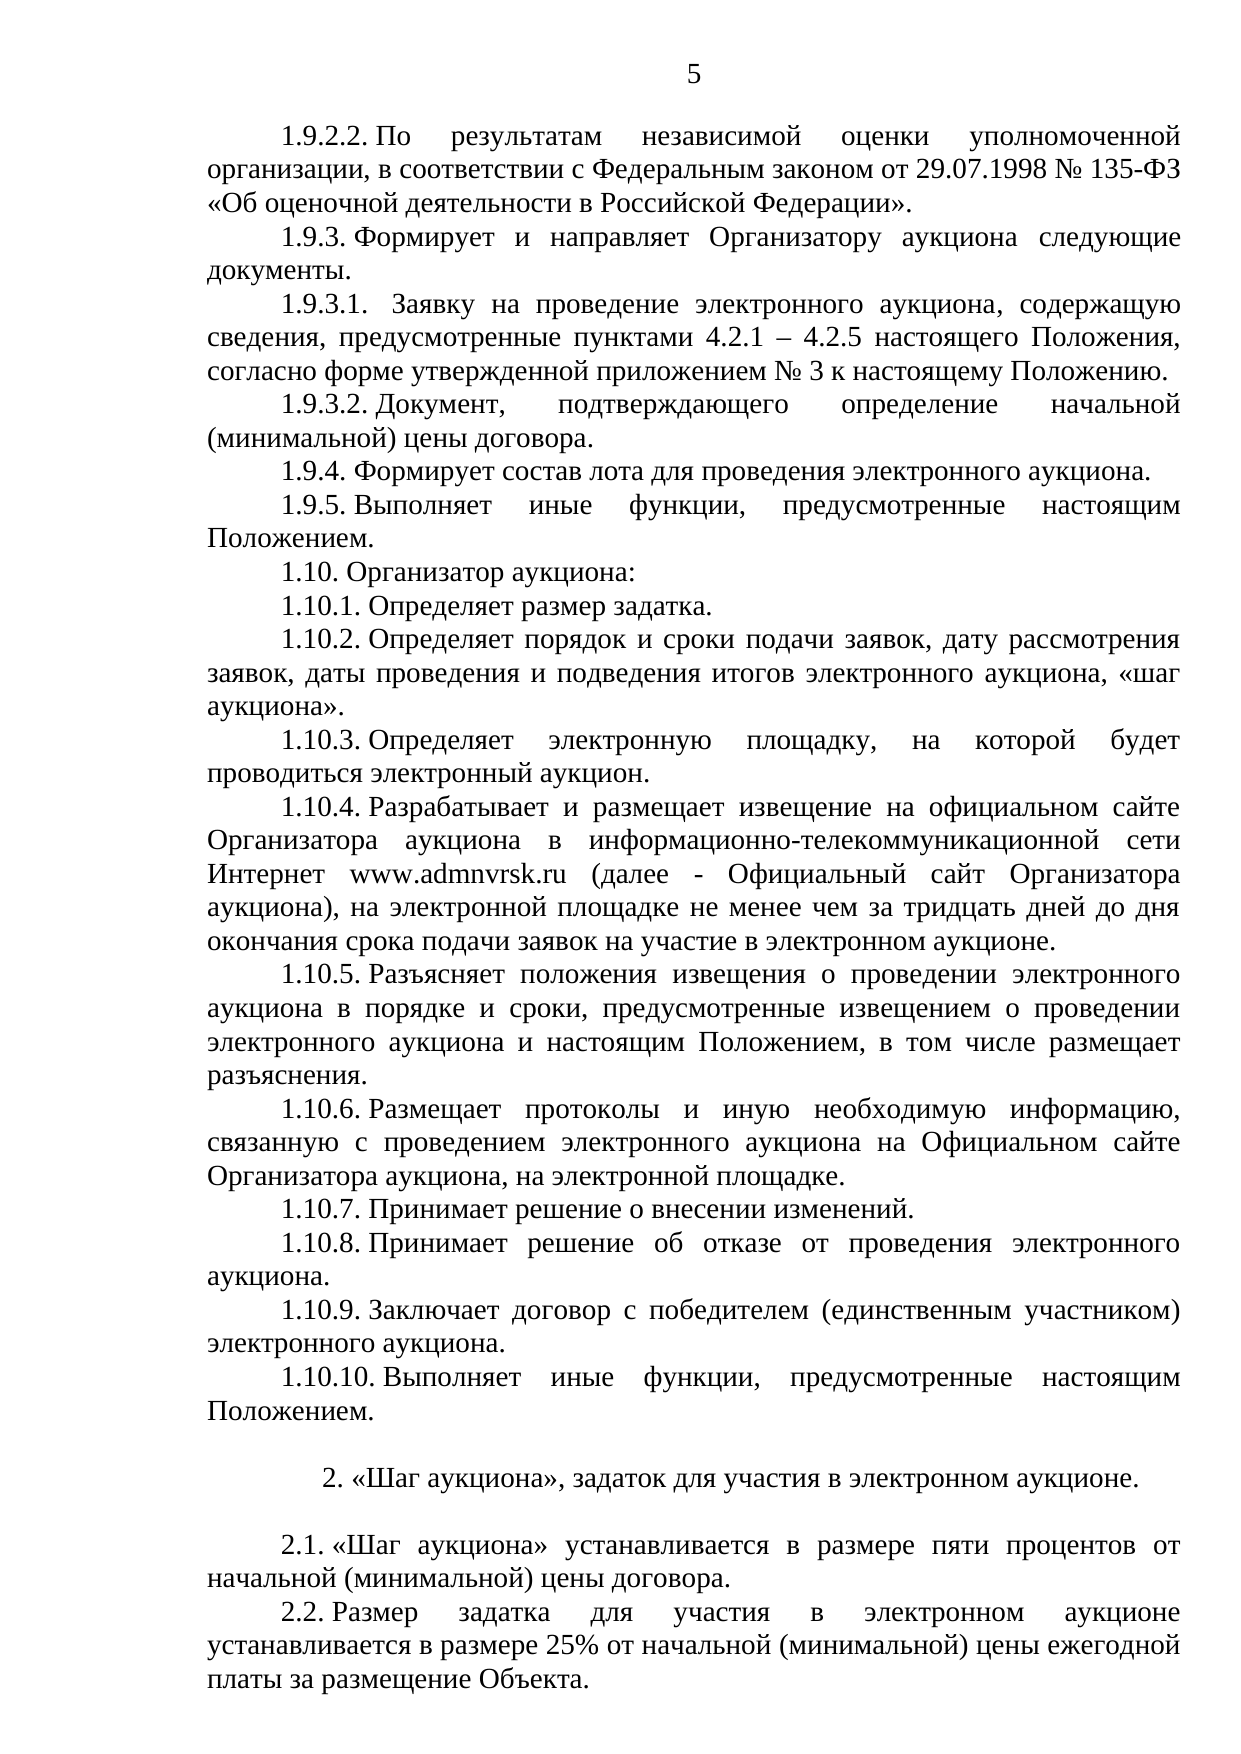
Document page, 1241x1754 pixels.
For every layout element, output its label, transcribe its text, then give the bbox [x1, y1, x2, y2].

list Определяет электронную площадку, на которой будет проводиться электронный аукцион. [207, 722, 1181, 789]
list По результатам независимой оценки уполномоченной организации, в соответствии с Федеральным законом от 29.07.1998 № 135-ФЗ «Об оценочной деятельности в Российской Федерации». [207, 118, 1181, 219]
list Принимает решение о внесении изменений. [207, 1191, 1181, 1225]
list Разъясняет положения извещения о проведении электронного аукциона в порядке и сроки, предусмотренные извещением о проведении электронного аукциона и настоящим Положением, в том числе размещает разъяснения. [207, 957, 1181, 1091]
list Размер задатка для участия в электронном аукционе устанавливается в размере 25% от начальной (минимальной) цены ежегодной платы за размещение Объекта. [207, 1594, 1181, 1694]
list Выполняет иные функции, предусмотренные настоящим Положением. [207, 487, 1181, 554]
list Принимает решение об отказе от проведения электронного аукциона. [207, 1225, 1181, 1292]
list Организатор аукциона: [207, 554, 1181, 588]
list «Шаг аукциона», задаток для участия в электронном аукционе. [207, 1460, 1181, 1493]
list Формирует состав лота для проведения электронного аукциона. [207, 453, 1181, 487]
list Определяет размер задатка. [207, 588, 1181, 621]
list Определяет порядок и сроки подачи заявок, дату рассмотрения заявок, даты проведения и подведения итогов электронного аукциона, «шаг аукциона». [207, 621, 1181, 722]
list Заявку на проведение электронного аукциона, содержащую сведения, предусмотренные пунктами 4.2.1 – 4.2.5 настоящего Положения, согласно форме утвержденной приложением № 3 к настоящему Положению. [207, 286, 1181, 386]
list Документ, подтверждающего определение начальной (минимальной) цены договора. [207, 386, 1181, 453]
list Размещает протоколы и иную необходимую информацию, связанную с проведением электронного аукциона на Официальном сайте Организатора аукциона, на электронной площадке. [207, 1091, 1181, 1191]
list «Шаг аукциона» устанавливается в размере пяти процентов от начальной (минимальной) цены договора. [207, 1527, 1181, 1594]
list Выполняет иные функции, предусмотренные настоящим Положением. [207, 1359, 1181, 1426]
list Формирует и направляет Организатору аукциона следующие документы. [207, 219, 1181, 286]
list Заключает договор с победителем (единственным участником) электронного аукциона. [207, 1292, 1181, 1359]
list Разрабатывает и размещает извещение на официальном сайте Организатора аукциона в информационно-телекоммуникационной сети Интернет www.admnvrsk.ru (далее - Официальный сайт Организатора аукциона), на электронной площадке не менее чем за тридцать дней до дня окончания срока подачи заявок на участие в электронном аукционе. [207, 789, 1181, 957]
